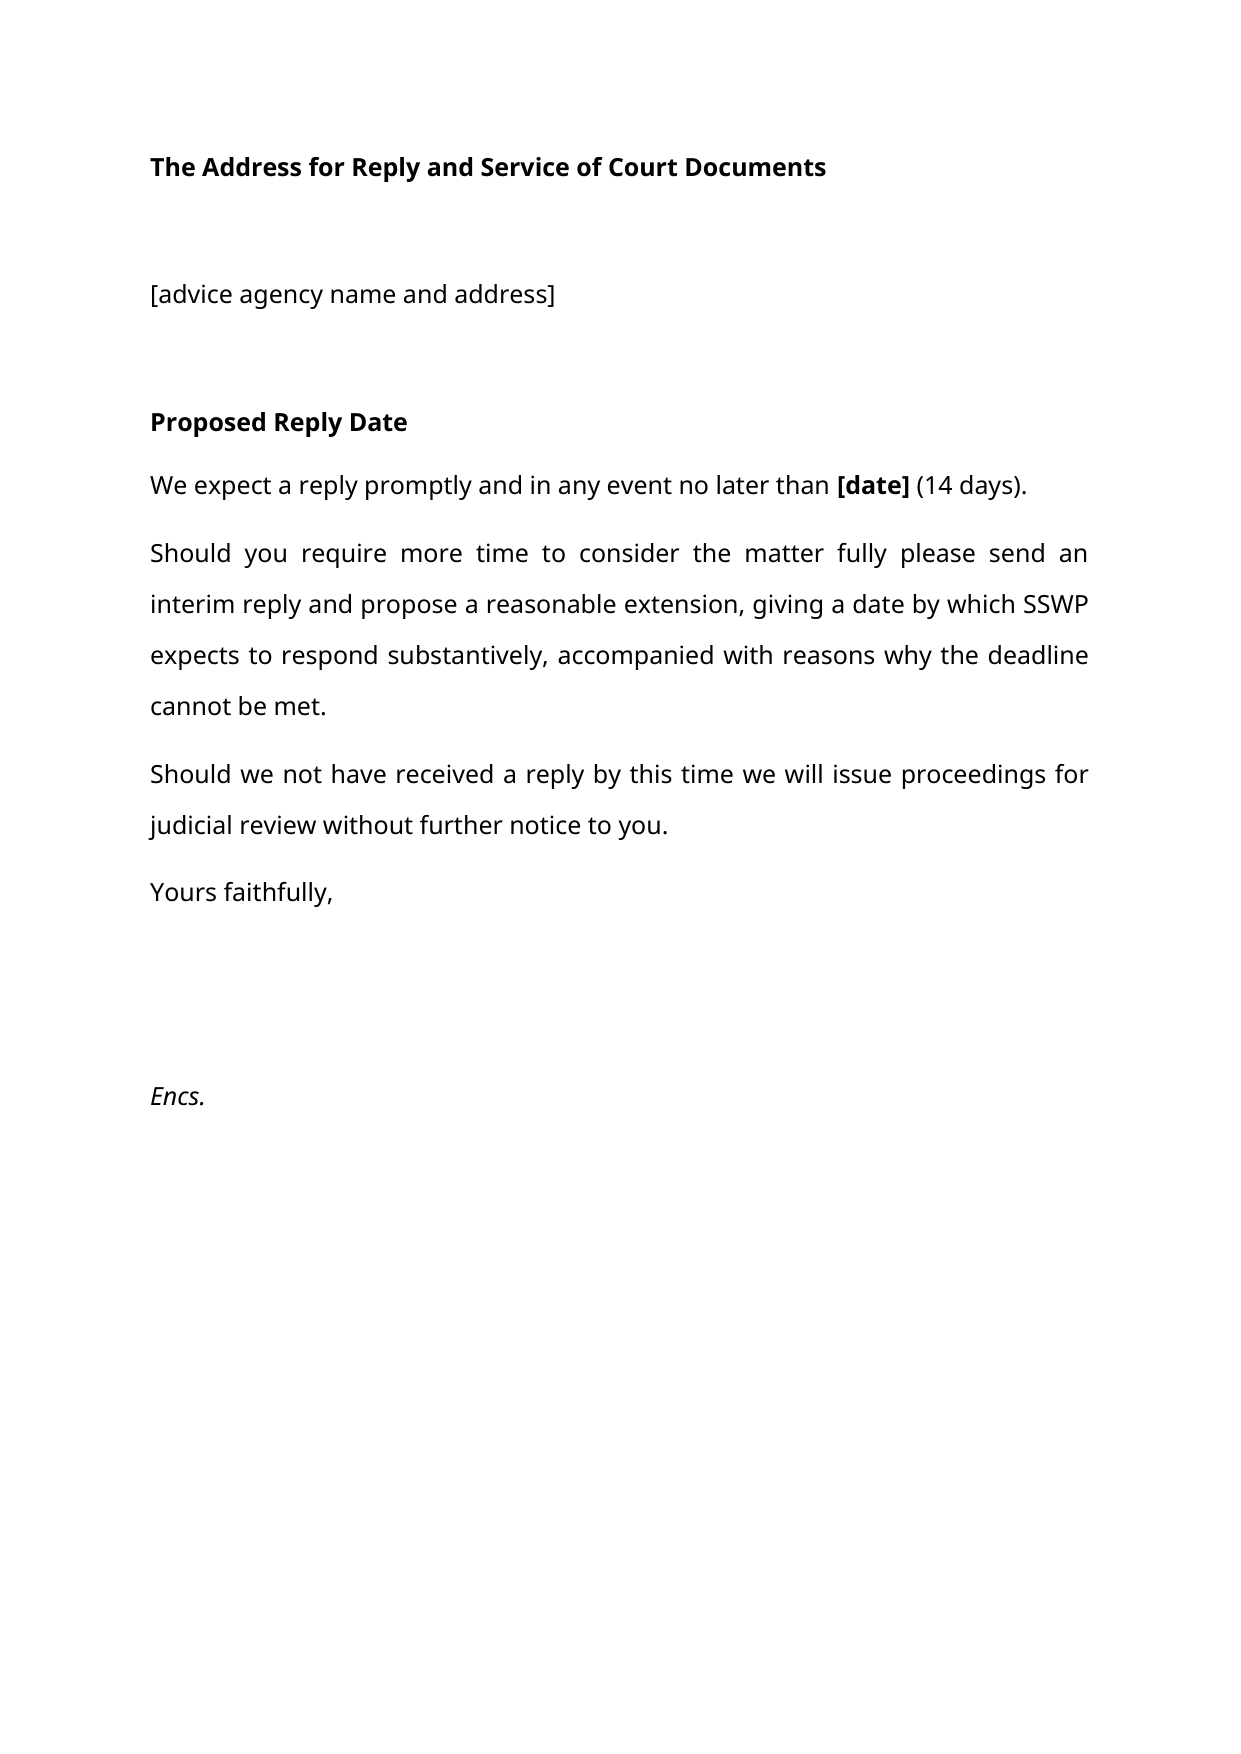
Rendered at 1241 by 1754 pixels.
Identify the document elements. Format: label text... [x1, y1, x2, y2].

text [advice agency name and address] [150, 277, 1090, 311]
text The Address for Reply and Service of Court Documents [150, 150, 1090, 184]
text We expect a reply promptly and in any event no later than [date] (14 days). [150, 468, 1090, 502]
text Proposed Reply Date [150, 404, 1090, 438]
text Encs. [150, 1078, 1090, 1112]
text Should we not have received a reply by this time we will issue proceedings for judicial review without further notice to you. [150, 756, 1090, 841]
text Yours faithfully, [150, 875, 1090, 909]
text Should you require more time to consider the matter fully please send an interim reply and propose a reasonable extension, giving a date by which SSWP expects to respond substantively, accompanied with reasons why the deadline cannot be met. [150, 535, 1090, 723]
